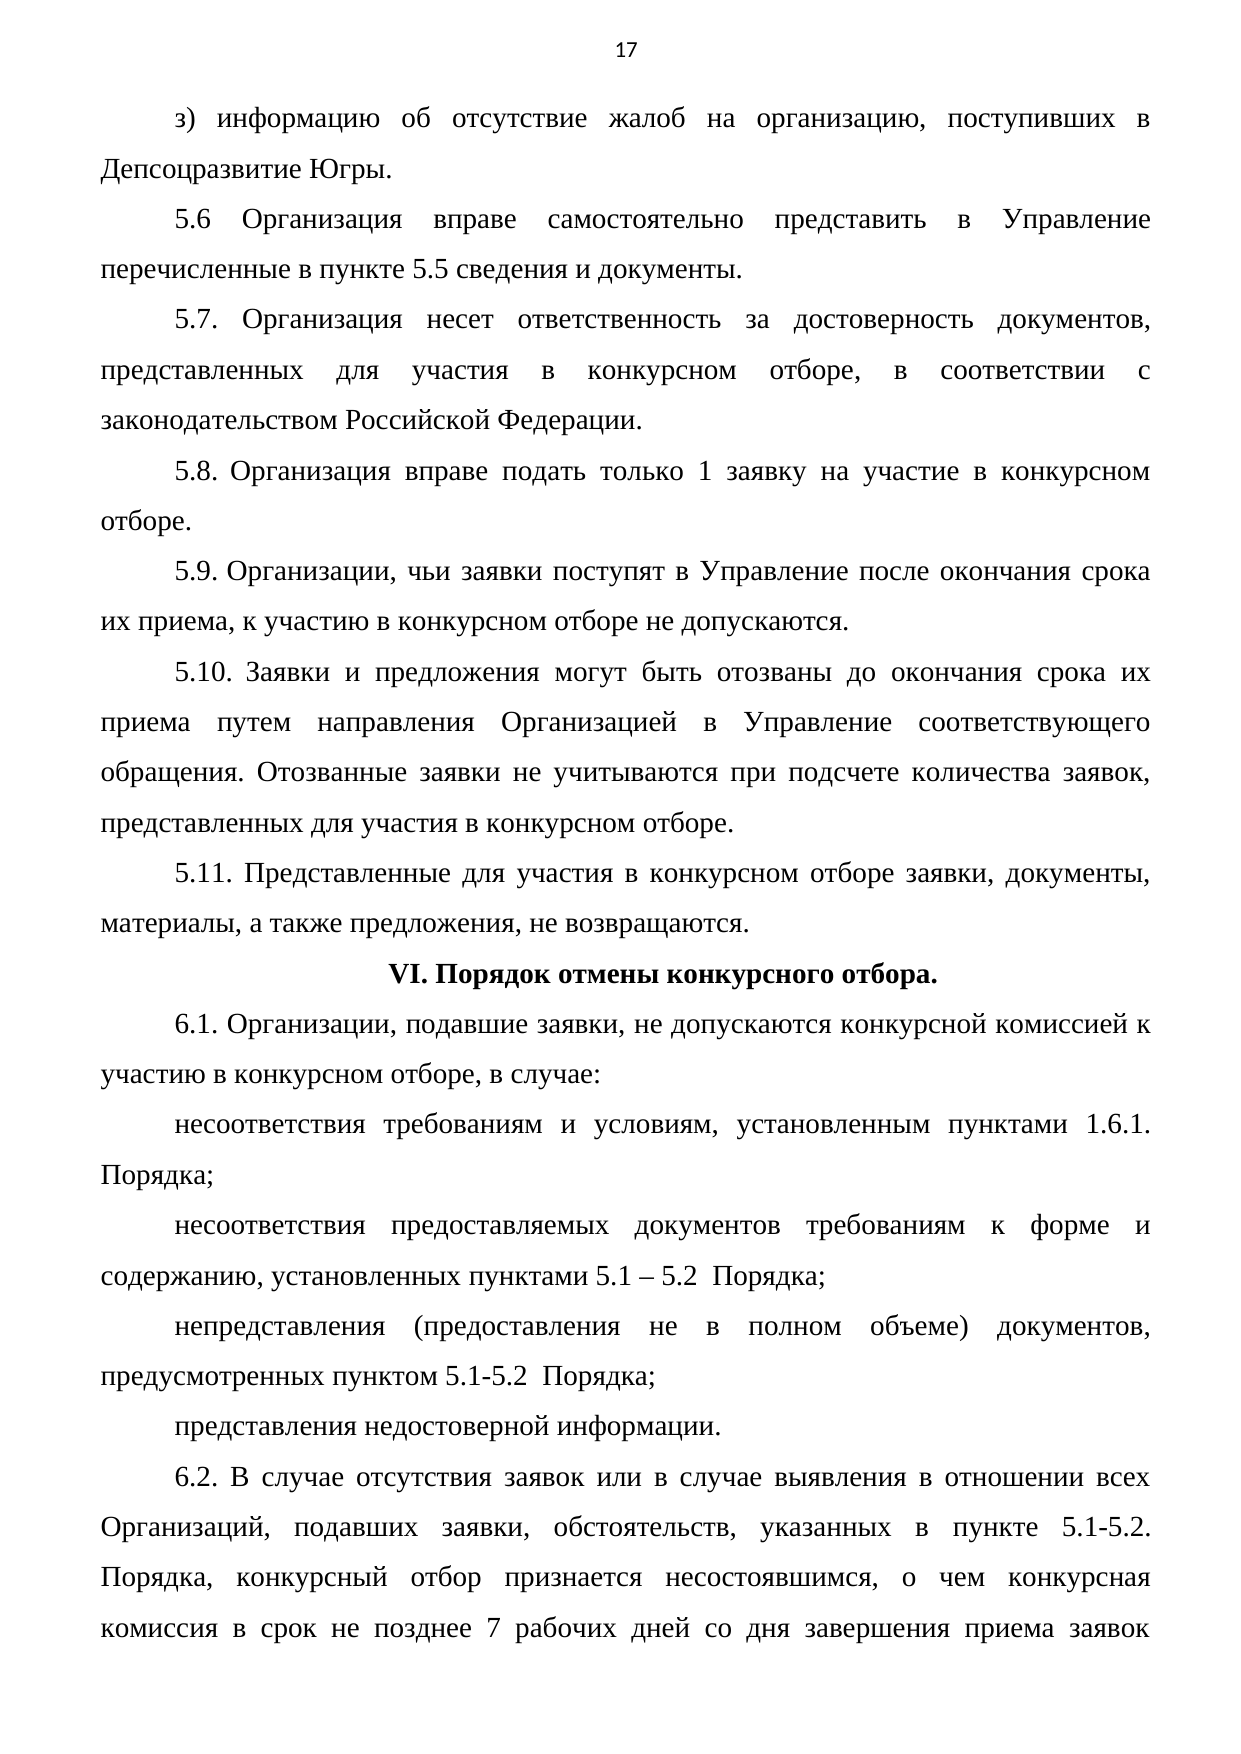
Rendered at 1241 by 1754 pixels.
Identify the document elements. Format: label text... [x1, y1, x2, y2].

text 5.9. Организации, чьи заявки поступят в Управление после окончания срока их приема, к участию в конкурсном отборе не допускаются. [100, 553, 1152, 637]
text 5.11. Представленные для участия в конкурсном отборе заявки, документы, материалы, а также предложения, не возвращаются. [100, 855, 1152, 939]
text 5.7. Организация несет ответственность за достоверность документов, представленных для участия в конкурсном отборе, в соответствии с законодательством Российской Федерации. [100, 302, 1152, 436]
list з) информацию об отсутствие жалоб на организацию, поступивших в Депсоцразвитие Югры. [100, 100, 1152, 184]
text 5.10. Заявки и предложения могут быть отозваны до окончания срока их приема путем направления Организацией в Управление соответствующего обращения. Отозванные заявки не учитываются при подсчете количества заявок, представленных для участия в конкурсном отборе. [100, 654, 1152, 838]
text несоответствия требованиям и условиям, установленным пунктами 1.6.1. Порядка; [100, 1107, 1152, 1191]
text 5.8. Организация вправе подать только 1 заявку на участие в конкурсном отборе. [100, 453, 1152, 536]
text 6.1. Организации, подавшие заявки, не допускаются конкурсной комиссией к участию в конкурсном отборе, в случае: [100, 1006, 1152, 1090]
text представления недостоверной информации. [100, 1408, 1152, 1442]
text VI. Порядок отмены конкурсного отбора. [100, 956, 1152, 989]
text непредставления (предоставления не в полном объеме) документов, предусмотренных пунктом 5.1-5.2 Порядка; [100, 1308, 1152, 1392]
list 5.6 Организация вправе самостоятельно представить в Управление перечисленные в пункте 5.5 сведения и документы. [100, 201, 1152, 285]
text несоответствия предоставляемых документов требованиям к форме и содержанию, установленных пунктами 5.1 – 5.2 Порядка; [100, 1207, 1152, 1291]
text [100, 1459, 1152, 1643]
